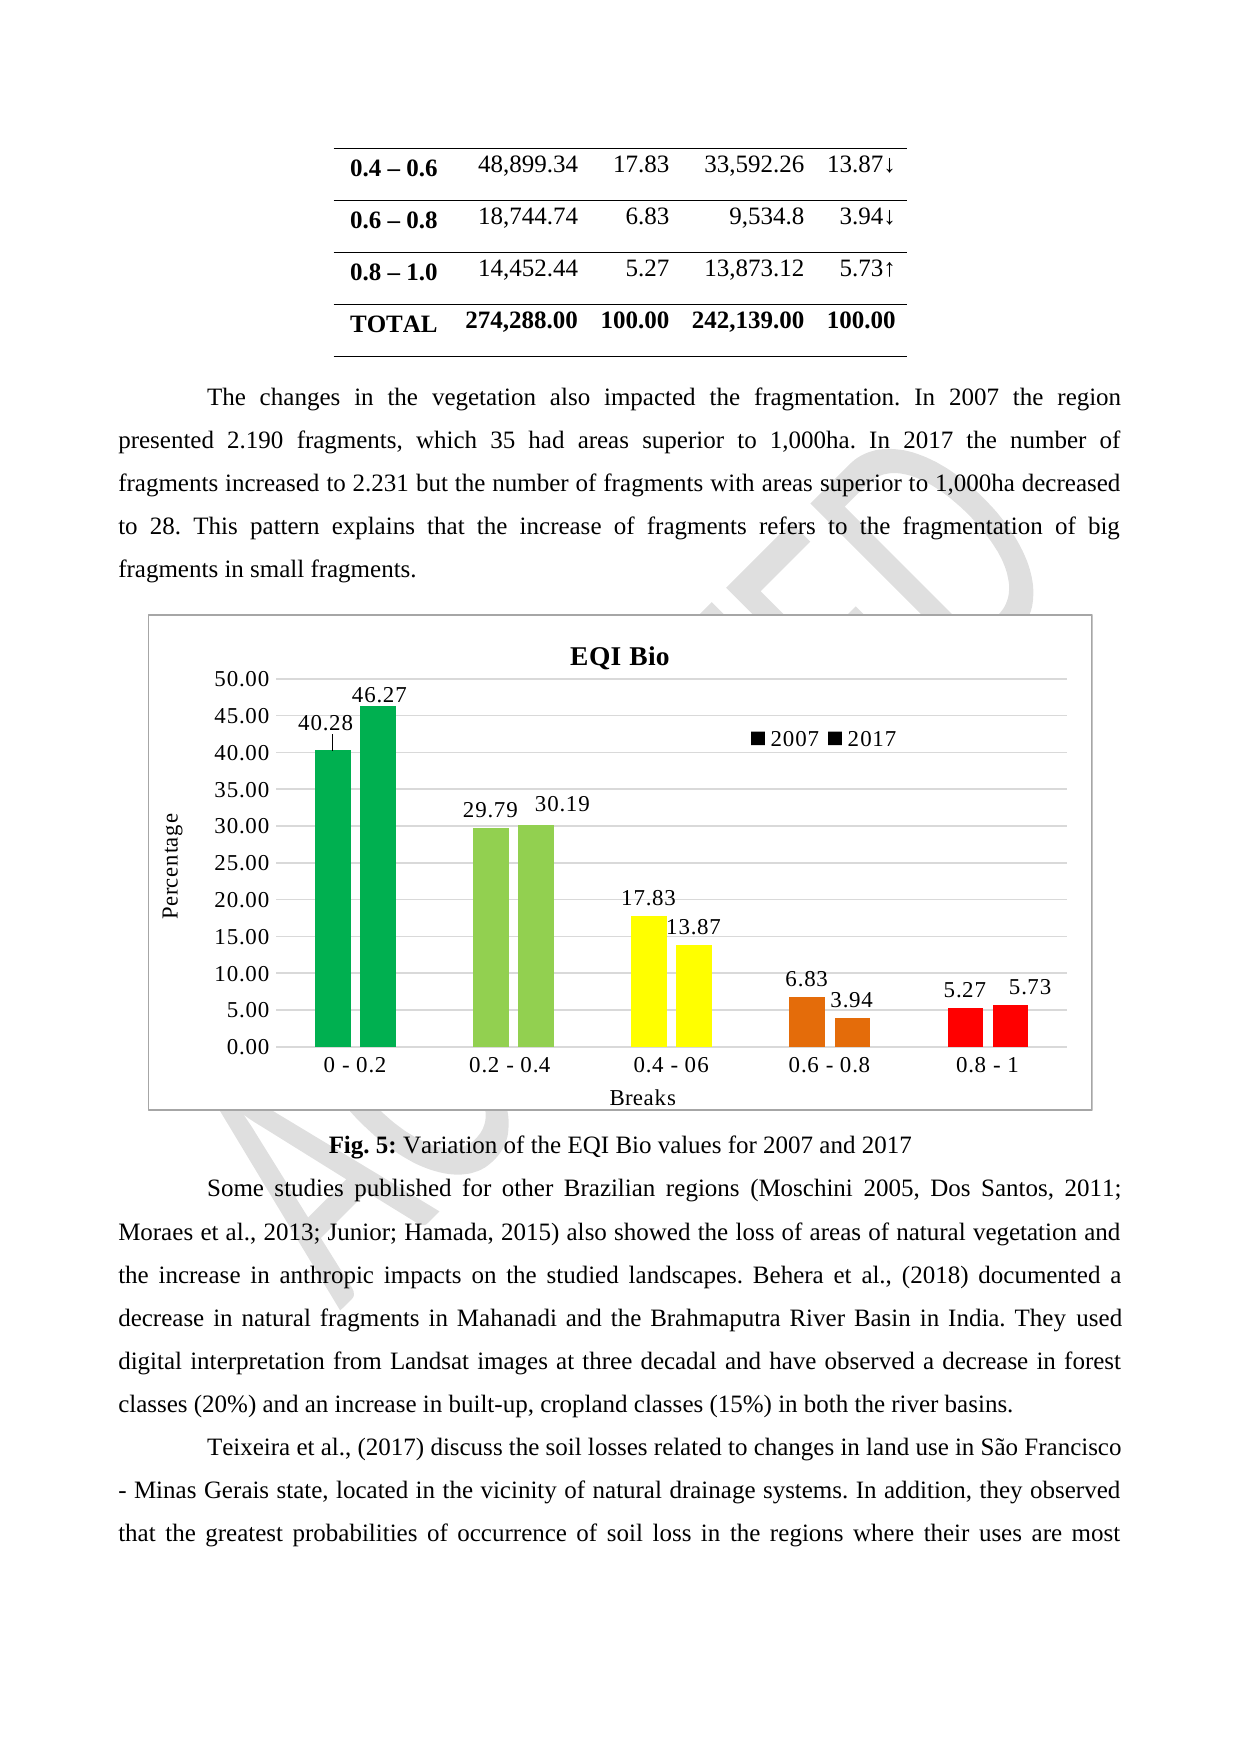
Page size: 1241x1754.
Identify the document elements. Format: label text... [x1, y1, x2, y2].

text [118, 1432, 1122, 1547]
table_cell 48,899.34 [454, 149, 589, 200]
text Fig. 5: Variation of the EQI Bio values for 2007 and 2017 [118, 1130, 1122, 1159]
table_cell 13.87↓ [815, 149, 907, 200]
table_cell 17.83 [589, 149, 680, 200]
table_cell 5.73↑ [815, 253, 907, 304]
table_cell 0.4 – 0.6 [334, 149, 454, 200]
table_cell 274,288.00 [454, 305, 589, 356]
table_cell TOTAL [334, 305, 454, 356]
table_cell 33,592.26 [680, 149, 815, 200]
text The changes in the vegetation also impacted the fragmentation. In 2007 the region presented 2.190 fragments, which 35 had areas superior to 1,000ha. In 2017 the number of fragments increased to 2.231 but the number of fragments with areas superior to 1,000ha decreased to 28. This pattern explains that the increase of fragments refers to the fragmentation of big fragments in small fragments. [118, 382, 1122, 583]
table_cell 18,744.74 [454, 201, 589, 252]
table_cell 14,452.44 [454, 253, 589, 304]
table_cell 13,873.12 [680, 253, 815, 304]
table_cell 0.8 – 1.0 [334, 253, 454, 304]
table_cell 0.6 – 0.8 [334, 201, 454, 252]
table_cell 5.27 [589, 253, 680, 304]
table_cell 6.83 [589, 201, 680, 252]
table_cell 242,139.00 [680, 305, 815, 356]
table_cell 9,534.8 [680, 201, 815, 252]
text Some studies published for other Brazilian regions (Moschini 2005, Dos Santos, 2011; Moraes et al., 2013; Junior; Hamada, 2015) also showed the loss of areas of natural vegetation and the increase in anthropic impacts on the studied landscapes. Behera et al., (2018) documented a decrease in natural fragments in Mahanadi and the Brahmaputra River Basin in India. They used digital interpretation from Landsat images at three decadal and have observed a decrease in forest classes (20%) and an increase in built-up, cropland classes (15%) in both the river basins. [118, 1173, 1122, 1418]
table_cell 100.00 [589, 305, 680, 356]
table_cell 3.94↓ [815, 201, 907, 252]
table_cell 100.00 [815, 305, 907, 356]
